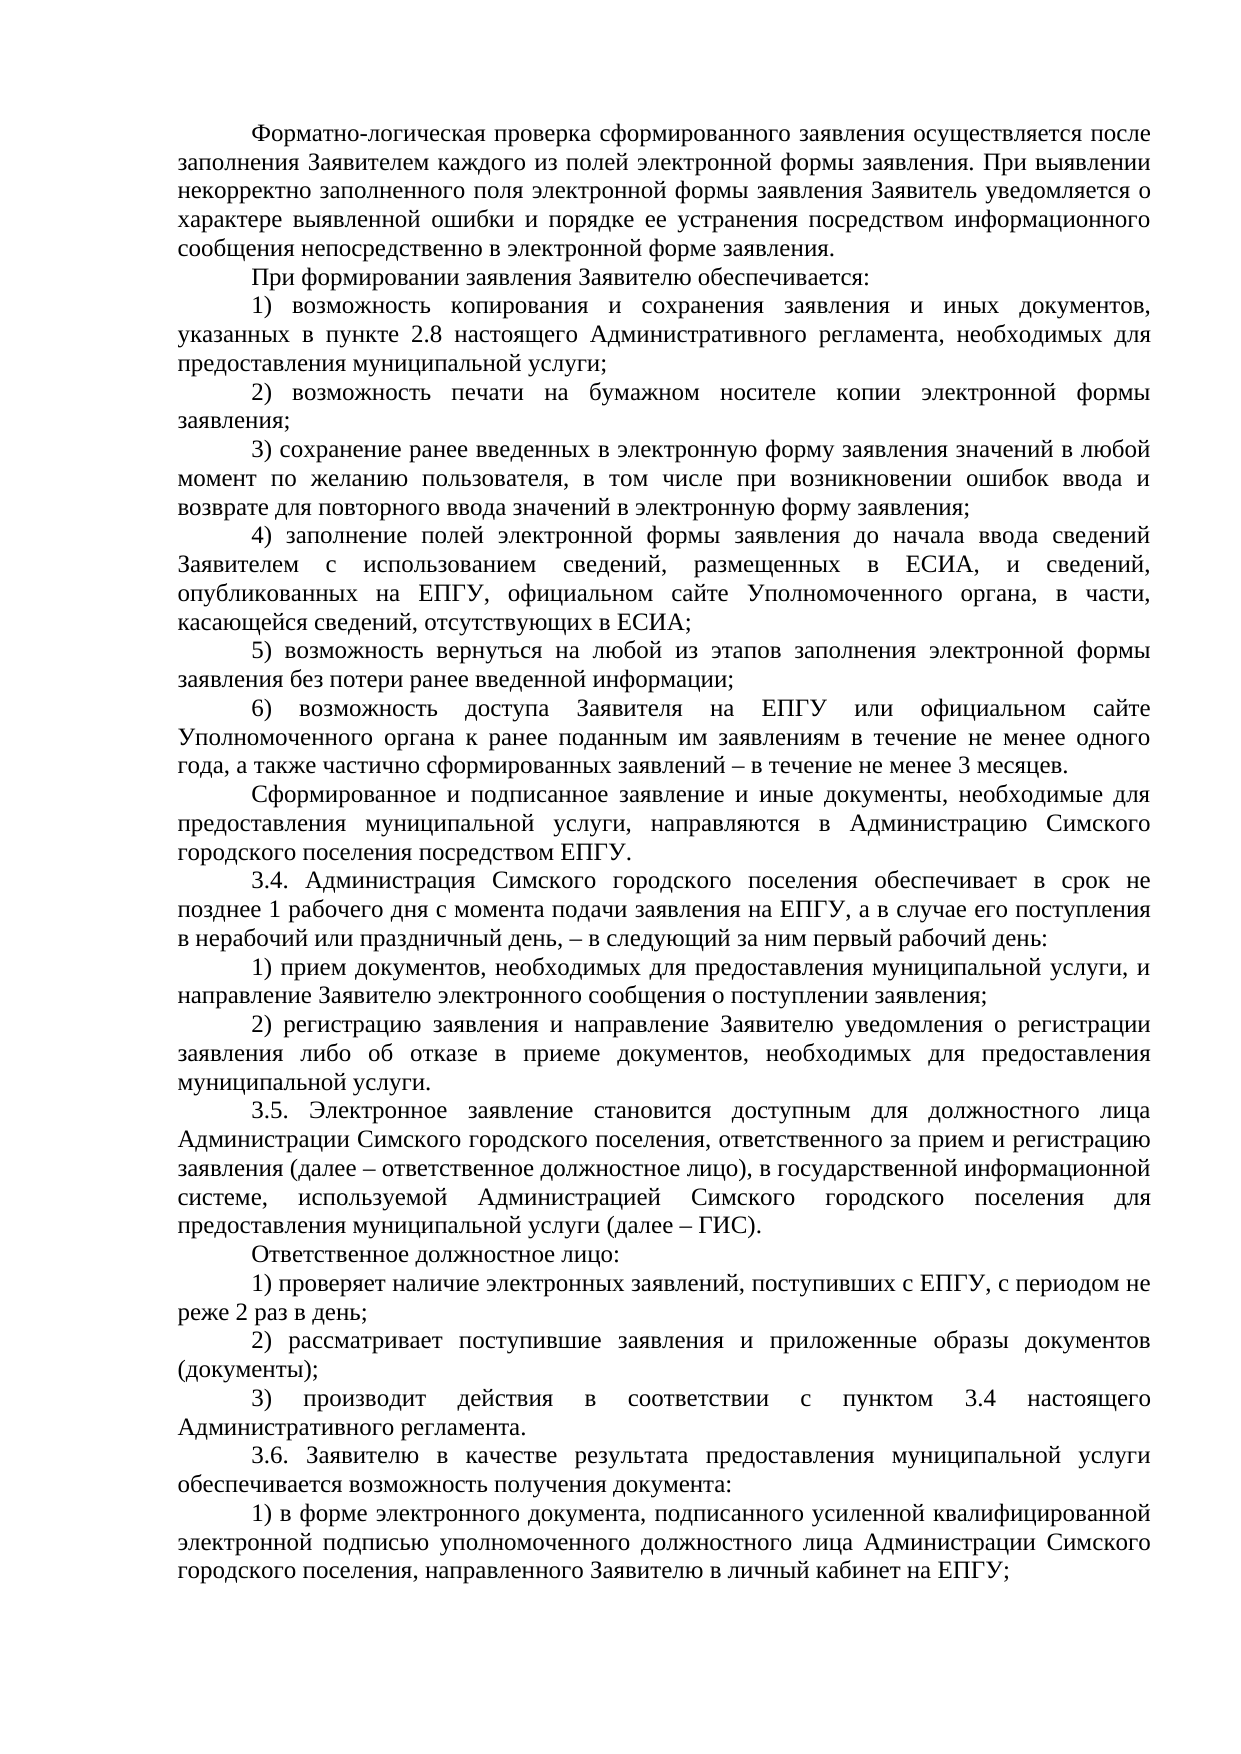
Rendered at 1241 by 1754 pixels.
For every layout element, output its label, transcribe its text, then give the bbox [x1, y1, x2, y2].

text Ответственное должностное лицо: [177, 1239, 1152, 1268]
text 4) заполнение полей электронной формы заявления до начала ввода сведений Заявителем с использованием сведений, размещенных в ЕСИА, и сведений, опубликованных на ЕПГУ, официальном сайте Уполномоченного органа, в части, касающейся сведений, отсутствующих в ЕСИА; [177, 521, 1152, 636]
text 1) возможность копирования и сохранения заявления и иных документов, указанных в пункте 2.8 настоящего Административного регламента, необходимых для предоставления муниципальной услуги; [177, 291, 1152, 377]
text 6) возможность доступа Заявителя на ЕПГУ или официальном сайте Уполномоченного органа к ранее поданным им заявлениям в течение не менее одного года, а также частично сформированных заявлений – в течение не менее 3 месяцев. [177, 693, 1152, 779]
text 2) рассматривает поступившие заявления и приложенные образы документов (документы); [177, 1326, 1152, 1383]
text 3.6. Заявителю в качестве результата предоставления муниципальной услуги обеспечивается возможность получения документа: [177, 1441, 1152, 1498]
text 1) в форме электронного документа, подписанного усиленной квалифицированной электронной подписью уполномоченного должностного лица Администрации Симского городского поселения, направленного Заявителю в личный кабинет на ЕПГУ; [177, 1498, 1152, 1584]
text 3.5. Электронное заявление становится доступным для должностного лица Администрации Симского городского поселения, ответственного за прием и регистрацию заявления (далее – ответственное должностное лицо), в государственной информационной системе, используемой Администрацией Симского городского поселения для предоставления муниципальной услуги (далее – ГИС). [177, 1096, 1152, 1239]
text 1) проверяет наличие электронных заявлений, поступивших с ЕПГУ, с периодом не реже 2 раз в день; [177, 1268, 1152, 1326]
text 3) сохранение ранее введенных в электронную форму заявления значений в любой момент по желанию пользователя, в том числе при возникновении ошибок ввода и возврате для повторного ввода значений в электронную форму заявления; [177, 434, 1152, 521]
text 1) прием документов, необходимых для предоставления муниципальной услуги, и направление Заявителю электронного сообщения о поступлении заявления; [177, 952, 1152, 1009]
text 3.4. Администрация Симского городского поселения обеспечивает в срок не позднее 1 рабочего дня с момента подачи заявления на ЕПГУ, а в случае его поступления в нерабочий или праздничный день, – в следующий за ним первый рабочий день: [177, 866, 1152, 952]
text Форматно-логическая проверка сформированного заявления осуществляется после заполнения Заявителем каждого из полей электронной формы заявления. При выявлении некорректно заполненного поля электронной формы заявления Заявитель уведомляется о характере выявленной ошибки и порядке ее устранения посредством информационного сообщения непосредственно в электронной форме заявления. [177, 118, 1152, 262]
text 2) регистрацию заявления и направление Заявителю уведомления о регистрации заявления либо об отказе в приеме документов, необходимых для предоставления муниципальной услуги. [177, 1009, 1152, 1096]
text При формировании заявления Заявителю обеспечивается: [177, 262, 1152, 291]
text 2) возможность печати на бумажном носителе копии электронной формы заявления; [177, 377, 1152, 434]
text 3) производит действия в соответствии с пунктом 3.4 настоящего Административного регламента. [177, 1383, 1152, 1441]
text Сформированное и подписанное заявление и иные документы, необходимые для предоставления муниципальной услуги, направляются в Администрацию Симского городского поселения посредством ЕПГУ. [177, 779, 1152, 866]
text 5) возможность вернуться на любой из этапов заполнения электронной формы заявления без потери ранее введенной информации; [177, 636, 1152, 693]
